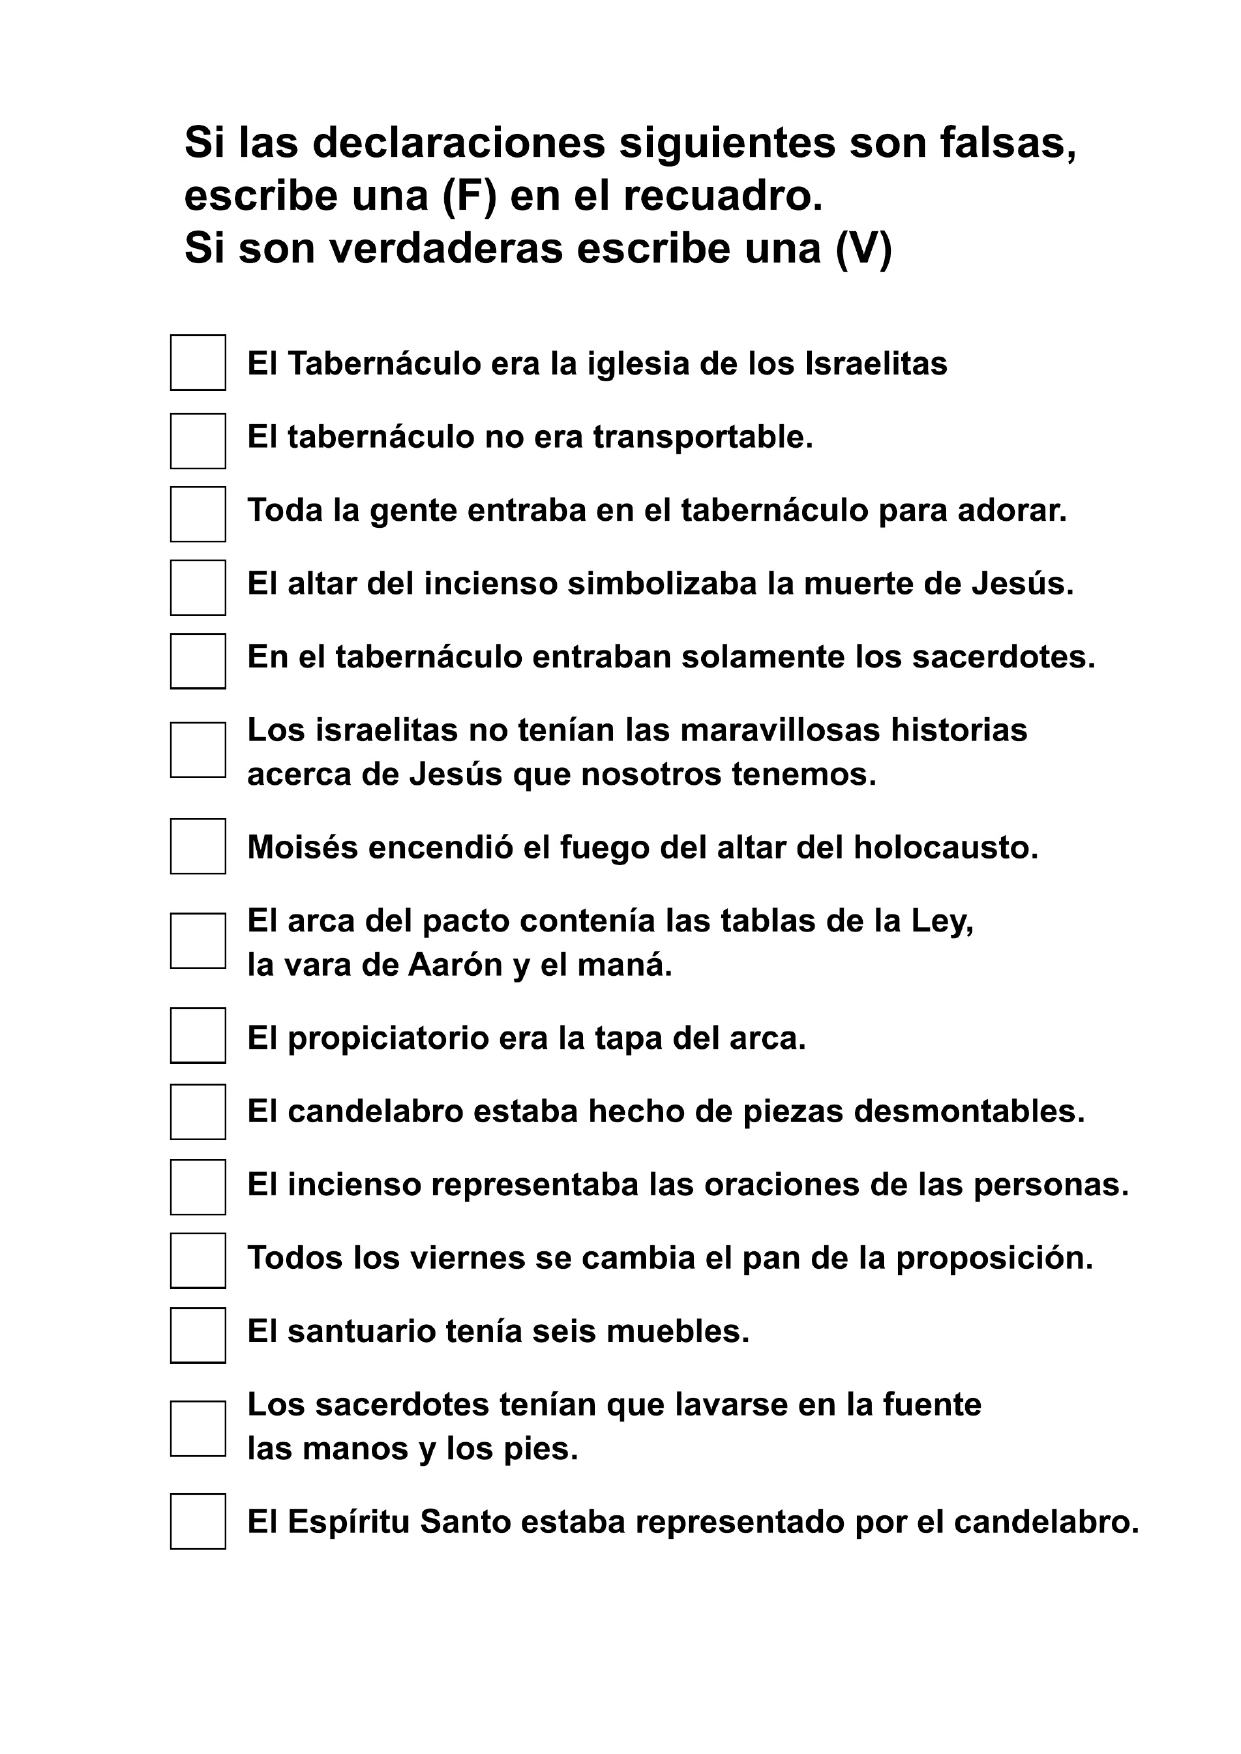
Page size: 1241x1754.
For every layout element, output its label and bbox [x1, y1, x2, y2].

picture [75, 75, 1166, 1617]
